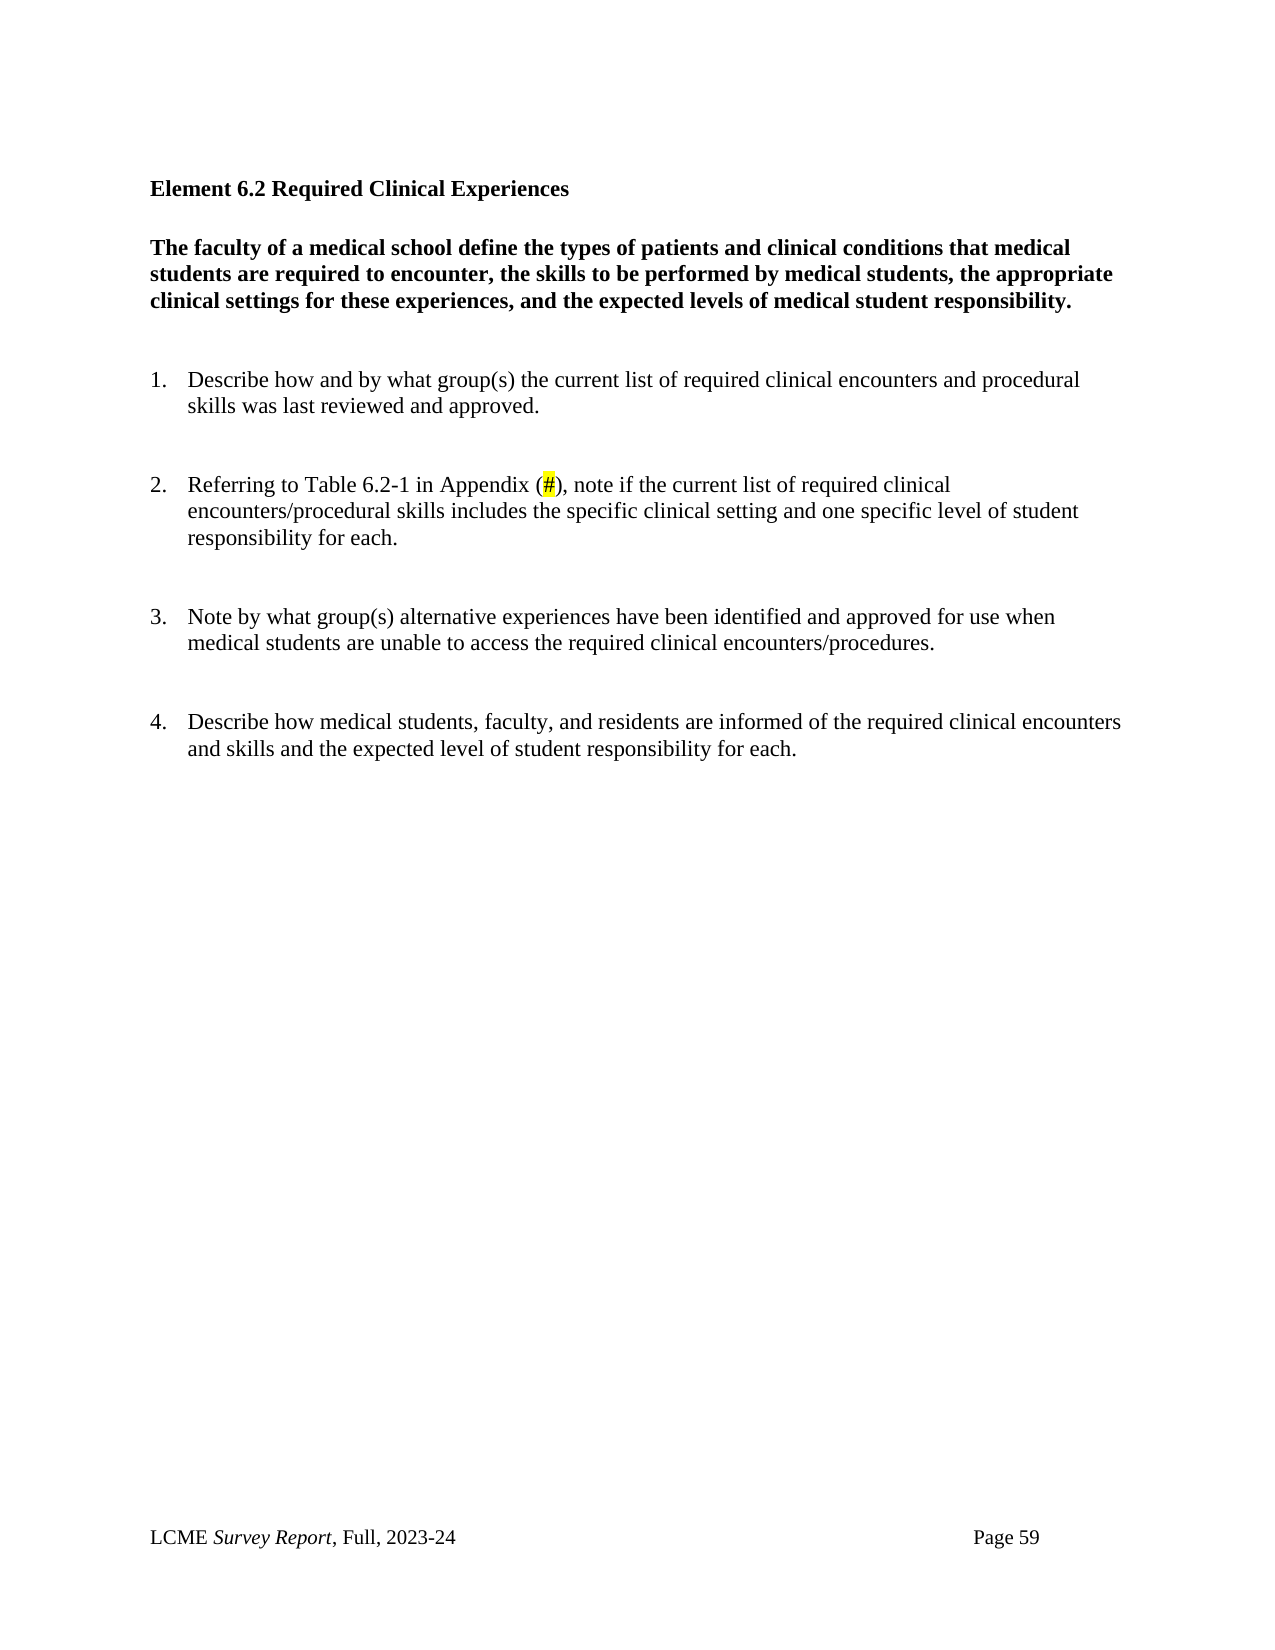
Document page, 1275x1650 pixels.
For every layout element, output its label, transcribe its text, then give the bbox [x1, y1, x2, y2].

list Referring to Table 6.2-1 in Appendix (#), note if the current list of required clinical encounters/procedural skills includes the specific clinical setting and one specific level of student responsibility for each. [150, 471, 1125, 550]
text The faculty of a medical school define the types of patients and clinical conditions that medical students are required to encounter, the skills to be performed by medical students, the appropriate clinical settings for these experiences, and the expected levels of medical student responsibility. [150, 234, 1125, 313]
subtitle Element 6.2 Required Clinical Experiences [150, 175, 1125, 201]
list Note by what group(s) alternative experiences have been identified and approved for use when medical students are unable to access the required clinical encounters/procedures. [150, 603, 1125, 656]
list Describe how and by what group(s) the current list of required clinical encounters and procedural skills was last reviewed and approved. [150, 366, 1125, 418]
list Describe how medical students, faculty, and residents are informed of the required clinical encounters and skills and the expected level of student responsibility for each. [150, 708, 1125, 761]
